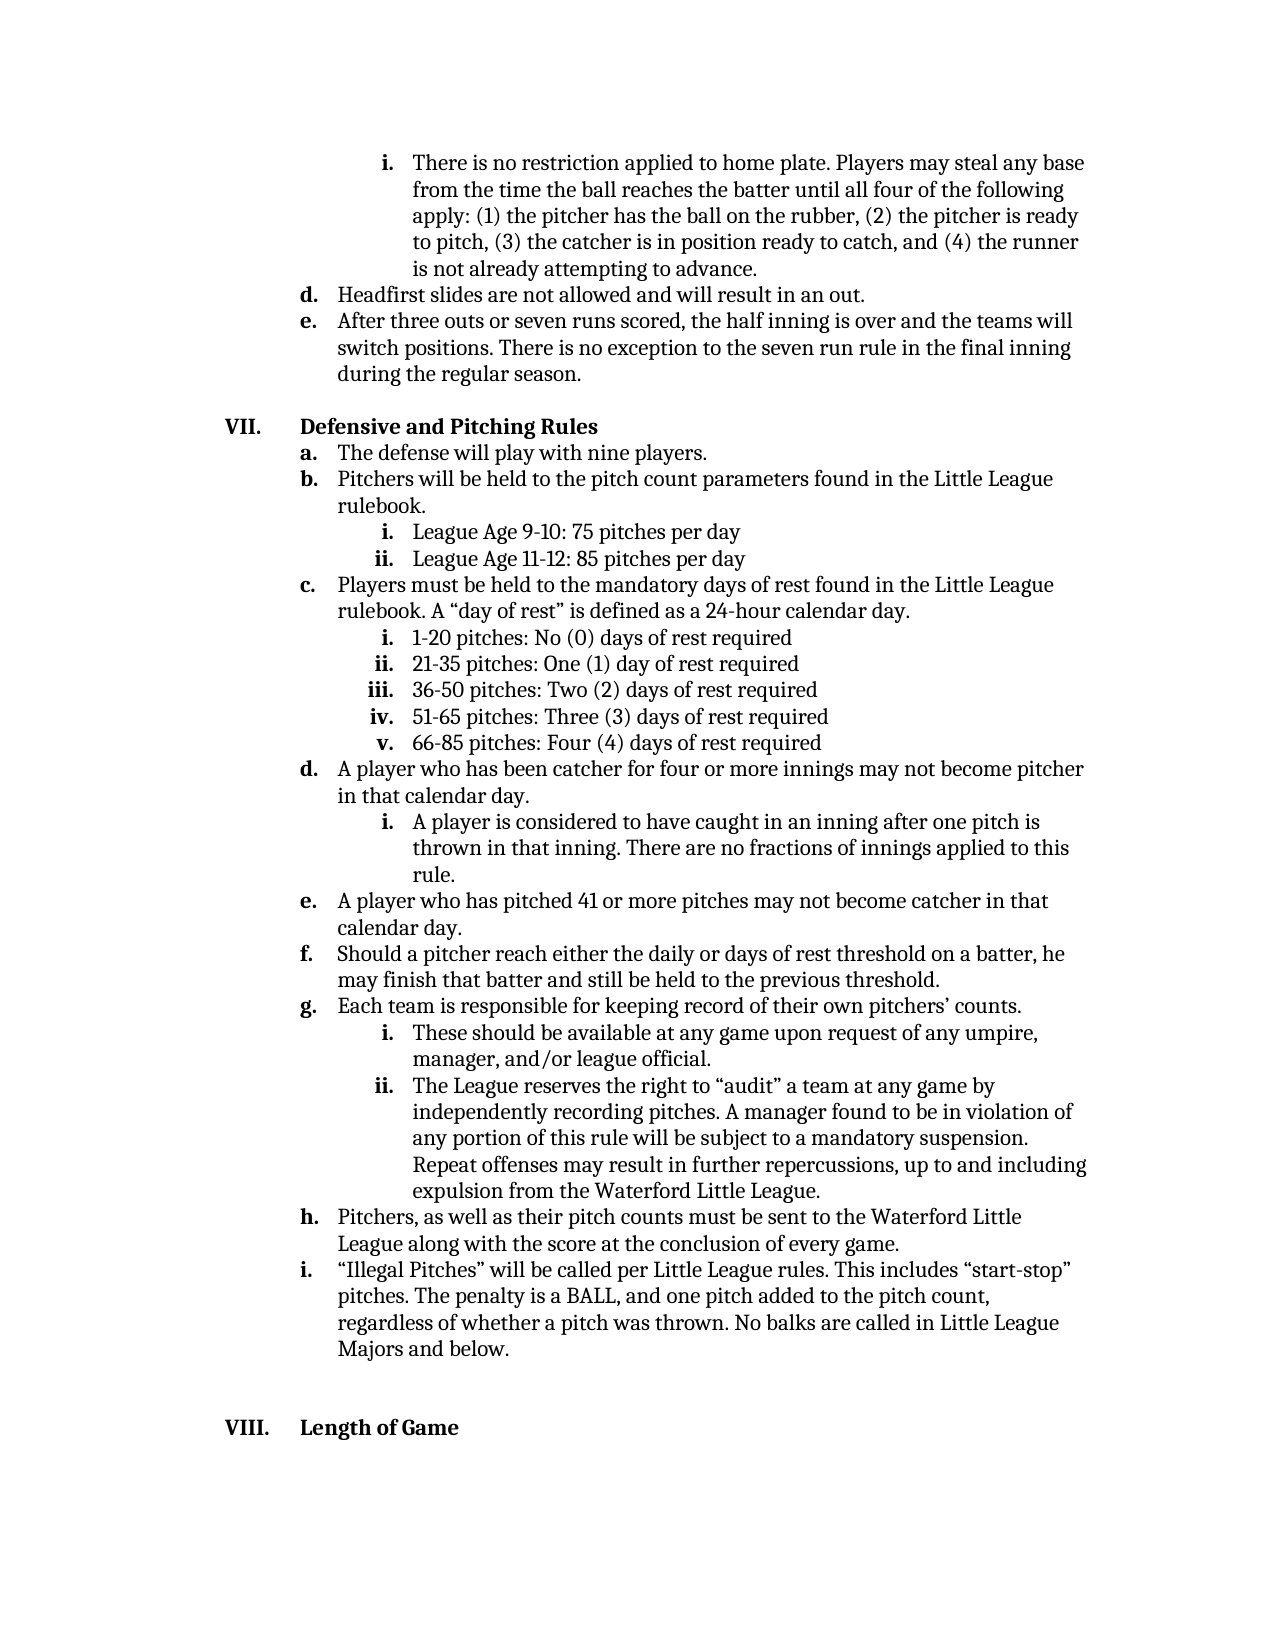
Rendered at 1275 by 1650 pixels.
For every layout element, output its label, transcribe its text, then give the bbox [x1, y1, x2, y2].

list Each team is responsible for keeping record of their own pitchers’ counts. [300, 993, 1087, 1020]
list 36-50 pitches: Two (2) days of rest required [394, 677, 1087, 703]
list League Age 9-10: 75 pitches per day [394, 519, 1087, 545]
list “Illegal Pitches” will be called per Little League rules. This includes “start-stop” pitches. The penalty is a BALL, and one pitch added to the pitch count, regardless of whether a pitch was thrown. No balks are called in Little League Majors and below. [300, 1257, 1087, 1362]
list 51-65 pitches: Three (3) days of rest required [394, 703, 1087, 730]
list Players must be held to the mandatory days of rest found in the Little League rulebook. A “day of rest” is defined as a 24-hour calendar day. [300, 572, 1087, 624]
list A player who has been catcher for four or more innings may not become pitcher in that calendar day. [300, 756, 1087, 809]
list Defensive and Pitching Rules [225, 413, 1087, 440]
list A player who has pitched 41 or more pitches may not become catcher in that calendar day. [300, 888, 1087, 941]
list Pitchers will be held to the pitch count parameters found in the Little League rulebook. [300, 466, 1087, 519]
list Length of Game [225, 1415, 1087, 1441]
list League Age 11-12: 85 pitches per day [394, 545, 1087, 572]
list 21-35 pitches: One (1) day of rest required [394, 651, 1087, 677]
list These should be available at any game upon request of any umpire, manager, and/or league official. [394, 1020, 1087, 1072]
list 1-20 pitches: No (0) days of rest required [394, 624, 1087, 651]
list The League reserves the right to “audit” a team at any game by independently recording pitches. A manager found to be in violation of any portion of this rule will be subject to a mandatory suspension. Repeat offenses may result in further repercussions, up to and including expulsion from the Waterford Little League. [394, 1072, 1087, 1204]
list 66-85 pitches: Four (4) days of rest required [394, 730, 1087, 756]
list Headfirst slides are not allowed and will result in an out. [300, 282, 1087, 308]
list The defense will play with nine players. [300, 440, 1087, 466]
list After three outs or seven runs scored, the half inning is over and the teams will switch positions. There is no exception to the seven run rule in the final inning during the regular season. [300, 308, 1087, 387]
list Pitchers, as well as their pitch counts must be sent to the Waterford Little League along with the score at the conclusion of every game. [300, 1204, 1087, 1257]
list There is no restriction applied to home plate. Players may steal any base from the time the ball reaches the batter until all four of the following apply: (1) the pitcher has the ball on the rubber, (2) the pitcher is ready to pitch, (3) the catcher is in position ready to catch, and (4) the runner is not already attempting to advance. [394, 150, 1087, 282]
list Should a pitcher reach either the daily or days of rest threshold on a batter, he may finish that batter and still be held to the previous threshold. [300, 941, 1087, 993]
list A player is considered to have caught in an inning after one pitch is thrown in that inning. There are no fractions of innings applied to this rule. [394, 809, 1087, 888]
